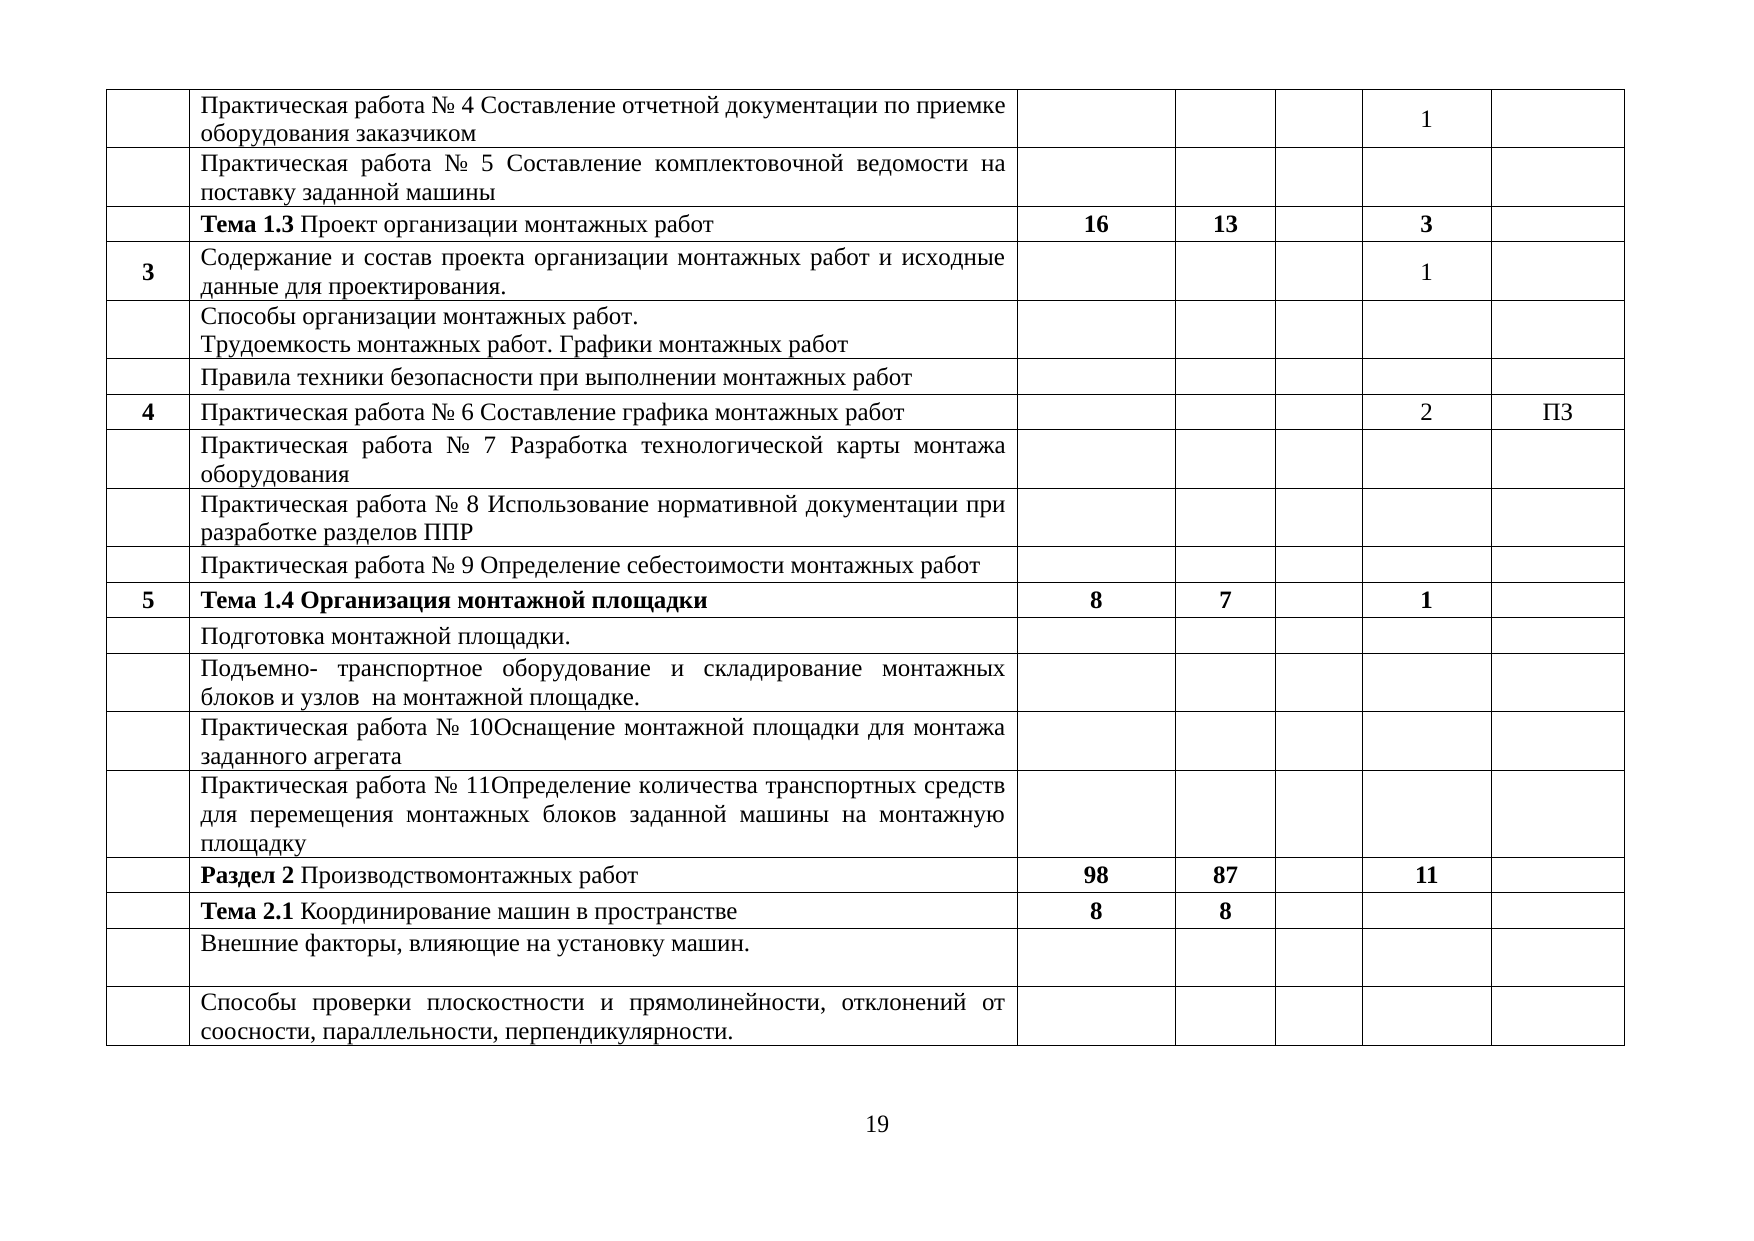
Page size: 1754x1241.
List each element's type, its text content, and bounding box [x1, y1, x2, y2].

table_cell [1176, 771, 1275, 857]
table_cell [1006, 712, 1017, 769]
table_cell 2 [1363, 395, 1491, 429]
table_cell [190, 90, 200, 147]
table_cell [1018, 654, 1175, 711]
table_cell [1176, 987, 1275, 1044]
table_cell 11 [1363, 858, 1491, 892]
table_cell [107, 893, 189, 927]
table_cell [1363, 301, 1491, 358]
table_cell 16 [1018, 207, 1175, 241]
table_cell [1276, 207, 1362, 241]
table_cell [107, 618, 189, 652]
table_cell [1363, 148, 1491, 206]
table_cell [1276, 430, 1362, 488]
table_cell 4 [107, 395, 189, 429]
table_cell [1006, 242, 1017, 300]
table_cell Практическая работа № 9 Определение себестоимости монтажных работ [190, 547, 1017, 582]
table_cell [1276, 771, 1362, 857]
table_cell [1363, 359, 1491, 394]
table_cell Подготовка монтажной площадки. [190, 618, 1017, 652]
table_cell 1 [1363, 242, 1491, 300]
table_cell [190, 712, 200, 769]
table_cell [1018, 712, 1175, 769]
table_cell [107, 301, 189, 358]
table_cell [107, 148, 189, 206]
table_cell [107, 712, 189, 769]
table_cell [1018, 90, 1175, 147]
table_cell [1018, 301, 1175, 358]
table_cell [1176, 547, 1275, 582]
table_cell [1363, 987, 1491, 1044]
table_cell Раздел 2 Производствомонтажных работ [190, 858, 1017, 892]
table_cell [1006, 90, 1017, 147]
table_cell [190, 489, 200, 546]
table_cell [1492, 987, 1624, 1044]
table_cell [1492, 90, 1624, 147]
table_cell [1176, 929, 1275, 986]
table_cell [107, 771, 189, 857]
table_cell Тема 1.4 Организация монтажной площадки [190, 583, 1017, 617]
table_cell [1363, 712, 1491, 769]
table_cell [1276, 395, 1362, 429]
table_cell [1018, 359, 1175, 394]
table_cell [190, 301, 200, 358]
table_cell [1492, 929, 1624, 986]
table_cell [1176, 618, 1275, 652]
table_cell [1492, 430, 1624, 488]
table_cell [1176, 489, 1275, 546]
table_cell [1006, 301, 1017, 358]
table_cell [1018, 618, 1175, 652]
table_cell [1492, 654, 1624, 711]
table_cell 1 [1363, 583, 1491, 617]
table_cell ПЗ [1492, 395, 1624, 429]
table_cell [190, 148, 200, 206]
table_cell [1492, 489, 1624, 546]
table_cell [1018, 395, 1175, 429]
table_cell [1018, 489, 1175, 546]
table_cell [1492, 712, 1624, 769]
table_cell [1018, 987, 1175, 1044]
table_cell [1363, 654, 1491, 711]
table_cell 1 [1363, 90, 1491, 147]
table_cell [1363, 489, 1491, 546]
table_cell [107, 987, 189, 1044]
table_cell [1276, 489, 1362, 546]
table_cell Тема 1.3 Проект организации монтажных работ [190, 207, 1017, 241]
table_cell [1492, 858, 1624, 892]
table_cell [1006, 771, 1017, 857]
table_cell [107, 929, 189, 986]
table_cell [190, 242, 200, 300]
table_cell [1176, 359, 1275, 394]
table_cell [1176, 301, 1275, 358]
table_cell 8 [1018, 893, 1175, 927]
table_cell [1176, 712, 1275, 769]
table_cell [1276, 618, 1362, 652]
table_cell 7 [1176, 583, 1275, 617]
table_cell [1018, 148, 1175, 206]
table_cell [1276, 583, 1362, 617]
table_cell [1276, 148, 1362, 206]
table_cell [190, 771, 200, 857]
table_cell [107, 858, 189, 892]
table_cell [1276, 242, 1362, 300]
table_cell [1363, 929, 1491, 986]
table_cell [1363, 771, 1491, 857]
table_cell Способы проверки плоскостности и прямолинейности, отклонений от соосности, параллельности, перпендикулярности. [190, 987, 1017, 1044]
table_cell [1276, 547, 1362, 582]
table_cell [107, 547, 189, 582]
table_cell Подъемно- транспортное оборудование и складирование монтажных блоков и узлов на монтажной площадке. [640, 654, 1017, 711]
table_cell 8 [1018, 583, 1175, 617]
table_cell 3 [1363, 207, 1491, 241]
table_cell [1176, 430, 1275, 488]
table_cell [1276, 929, 1362, 986]
table_cell 8 [1176, 893, 1275, 927]
table_cell [1018, 771, 1175, 857]
table_cell [107, 654, 189, 711]
table_cell [1018, 547, 1175, 582]
table_cell Внешние факторы, влияющие на установку машин. [190, 929, 1017, 986]
table_cell Практическая работа № 6 Составление графика монтажных работ [190, 395, 1017, 429]
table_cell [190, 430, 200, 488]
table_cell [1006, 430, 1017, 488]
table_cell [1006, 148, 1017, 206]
table_cell [107, 359, 189, 394]
table_cell [1018, 929, 1175, 986]
table_cell [107, 207, 189, 241]
table_cell [1492, 618, 1624, 652]
table_cell [107, 430, 189, 488]
table_cell 98 [1018, 858, 1175, 892]
table_cell [1176, 395, 1275, 429]
table_cell [1176, 654, 1275, 711]
table_cell [1276, 893, 1362, 927]
table_cell [1276, 359, 1362, 394]
table_cell [1018, 242, 1175, 300]
table_cell [1492, 242, 1624, 300]
table_cell [1492, 301, 1624, 358]
table_cell [1363, 430, 1491, 488]
table_cell [1492, 893, 1624, 927]
table_cell [1176, 90, 1275, 147]
table_cell 13 [1176, 207, 1275, 241]
table_cell [1018, 430, 1175, 488]
table_cell [1492, 207, 1624, 241]
table_cell [1363, 618, 1491, 652]
table_cell [1276, 987, 1362, 1044]
table_cell [107, 489, 189, 546]
table_cell [1276, 90, 1362, 147]
table_cell 3 [107, 242, 189, 300]
table_cell [1176, 242, 1275, 300]
table_cell [1492, 148, 1624, 206]
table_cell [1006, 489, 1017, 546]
table_cell [1492, 547, 1624, 582]
table_cell [1363, 547, 1491, 582]
table_cell Тема 2.1 Координирование машин в пространстве [190, 893, 1017, 927]
table_cell [1276, 654, 1362, 711]
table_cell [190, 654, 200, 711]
table_cell [1276, 301, 1362, 358]
table_cell [1276, 858, 1362, 892]
table_cell [1176, 148, 1275, 206]
table_cell [1492, 359, 1624, 394]
table_cell [1276, 712, 1362, 769]
table_cell [107, 90, 189, 147]
table_cell [1492, 771, 1624, 857]
table_cell 87 [1176, 858, 1275, 892]
table_cell [1363, 893, 1491, 927]
table_cell Правила техники безопасности при выполнении монтажных работ [190, 359, 1017, 394]
table_cell 5 [107, 583, 189, 617]
table_cell [1492, 583, 1624, 617]
